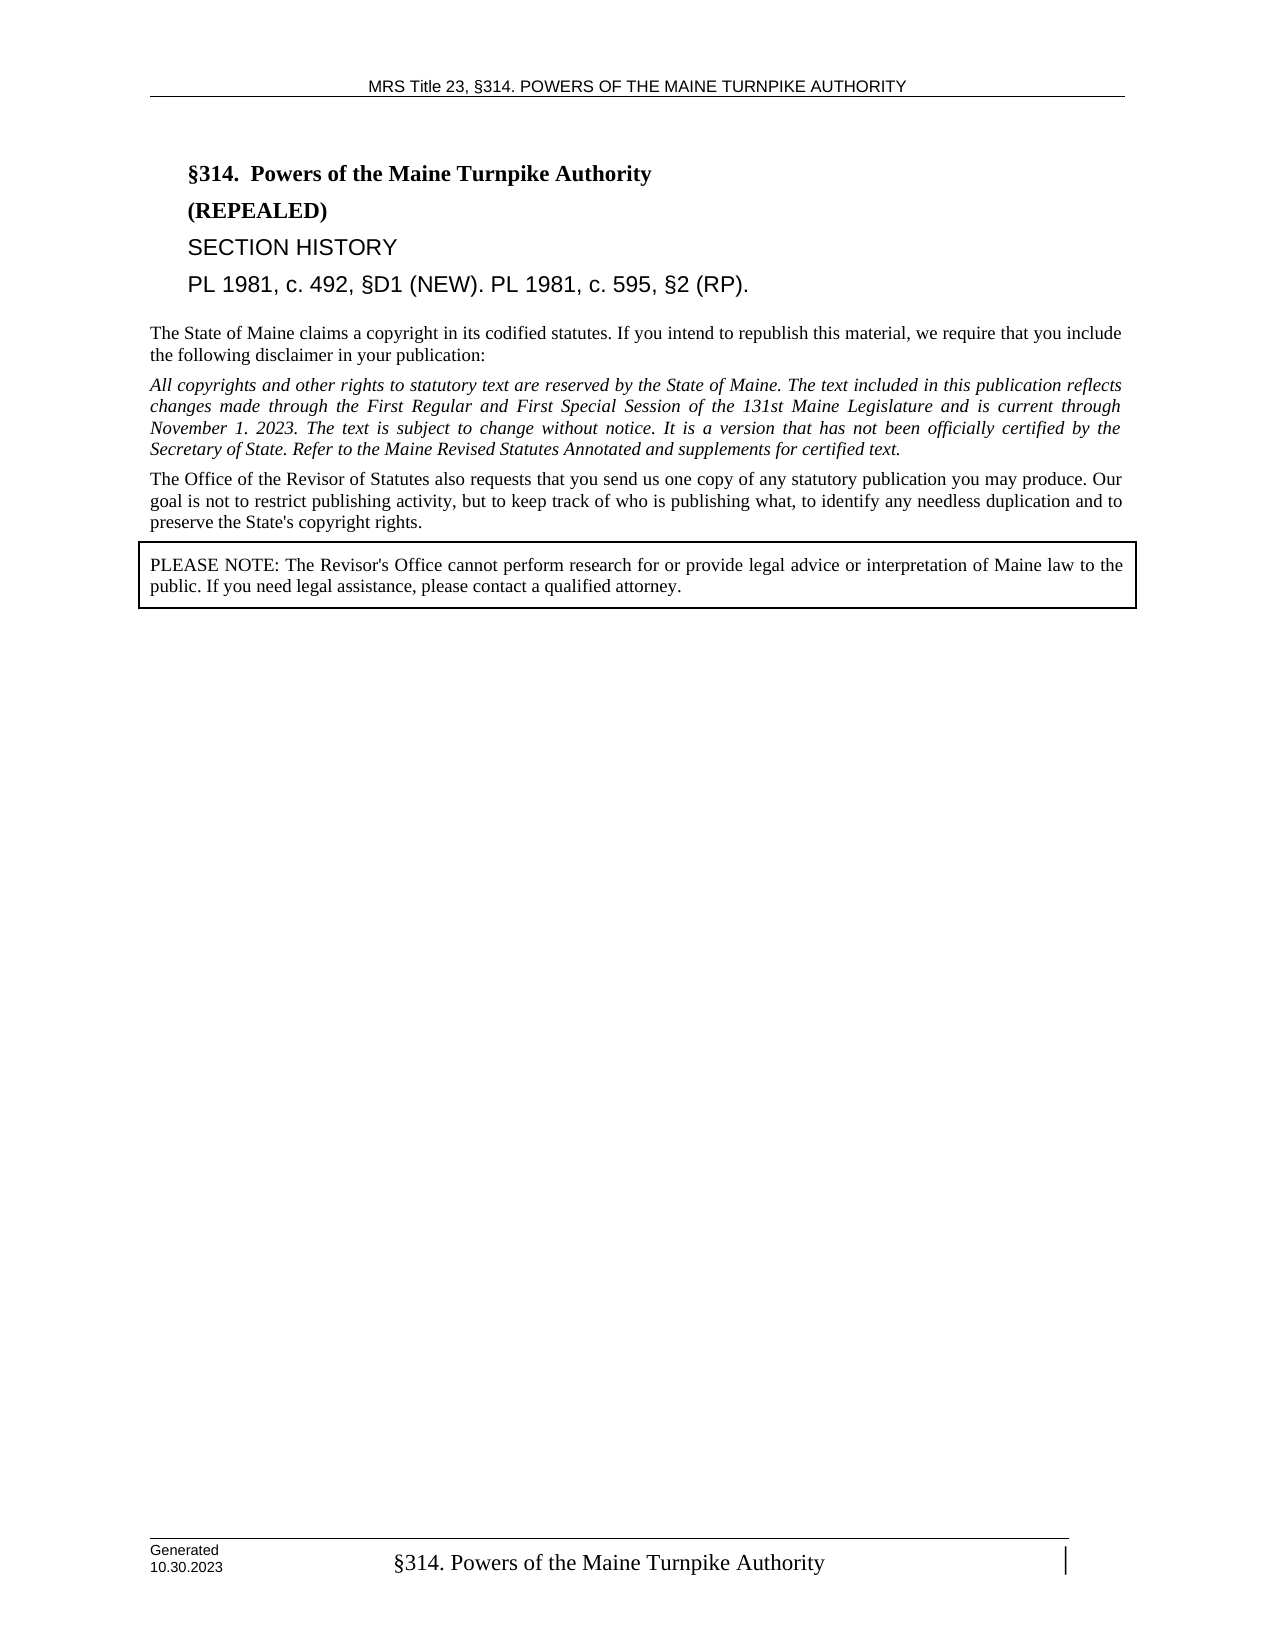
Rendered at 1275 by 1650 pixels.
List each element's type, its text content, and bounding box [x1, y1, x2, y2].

text (REPEALED) [187, 197, 1125, 223]
text PL 1981, c. 492, §D1 (NEW). PL 1981, c. 595, §2 (RP). [187, 271, 1125, 297]
text §314. Powers of the Maine Turnpike Authority [187, 160, 1125, 187]
text The State of Maine claims a copyright in its codified statutes. If you intend to republish this material, we require that you include the following disclaimer in your publication: [150, 322, 1125, 365]
text All copyrights and other rights to statutory text are reserved by the State of Maine. The text included in this publication reflects changes made through the First Regular and First Special Session of the 131st Maine Legislature and is current through November 1. 2023 . The text is subject to change without notice. It is a version that has not been officially certified by the Secretary of State. Refer to the Maine Revised Statutes Annotated and supplements for certified text. [150, 373, 1125, 460]
text PLEASE NOTE: The Revisor's Office cannot perform research for or provide legal advice or interpretation of Maine law to the public. If you need legal assistance, please contact a qualified attorney. [140, 543, 1135, 607]
text SECTION HISTORY [187, 234, 1125, 260]
text The Office of the Revisor of Statutes also requests that you send us one copy of any statutory publication you may produce. Our goal is not to restrict publishing activity, but to keep track of who is publishing what, to identify any needless duplication and to preserve the State's copyright rights. [150, 468, 1125, 533]
